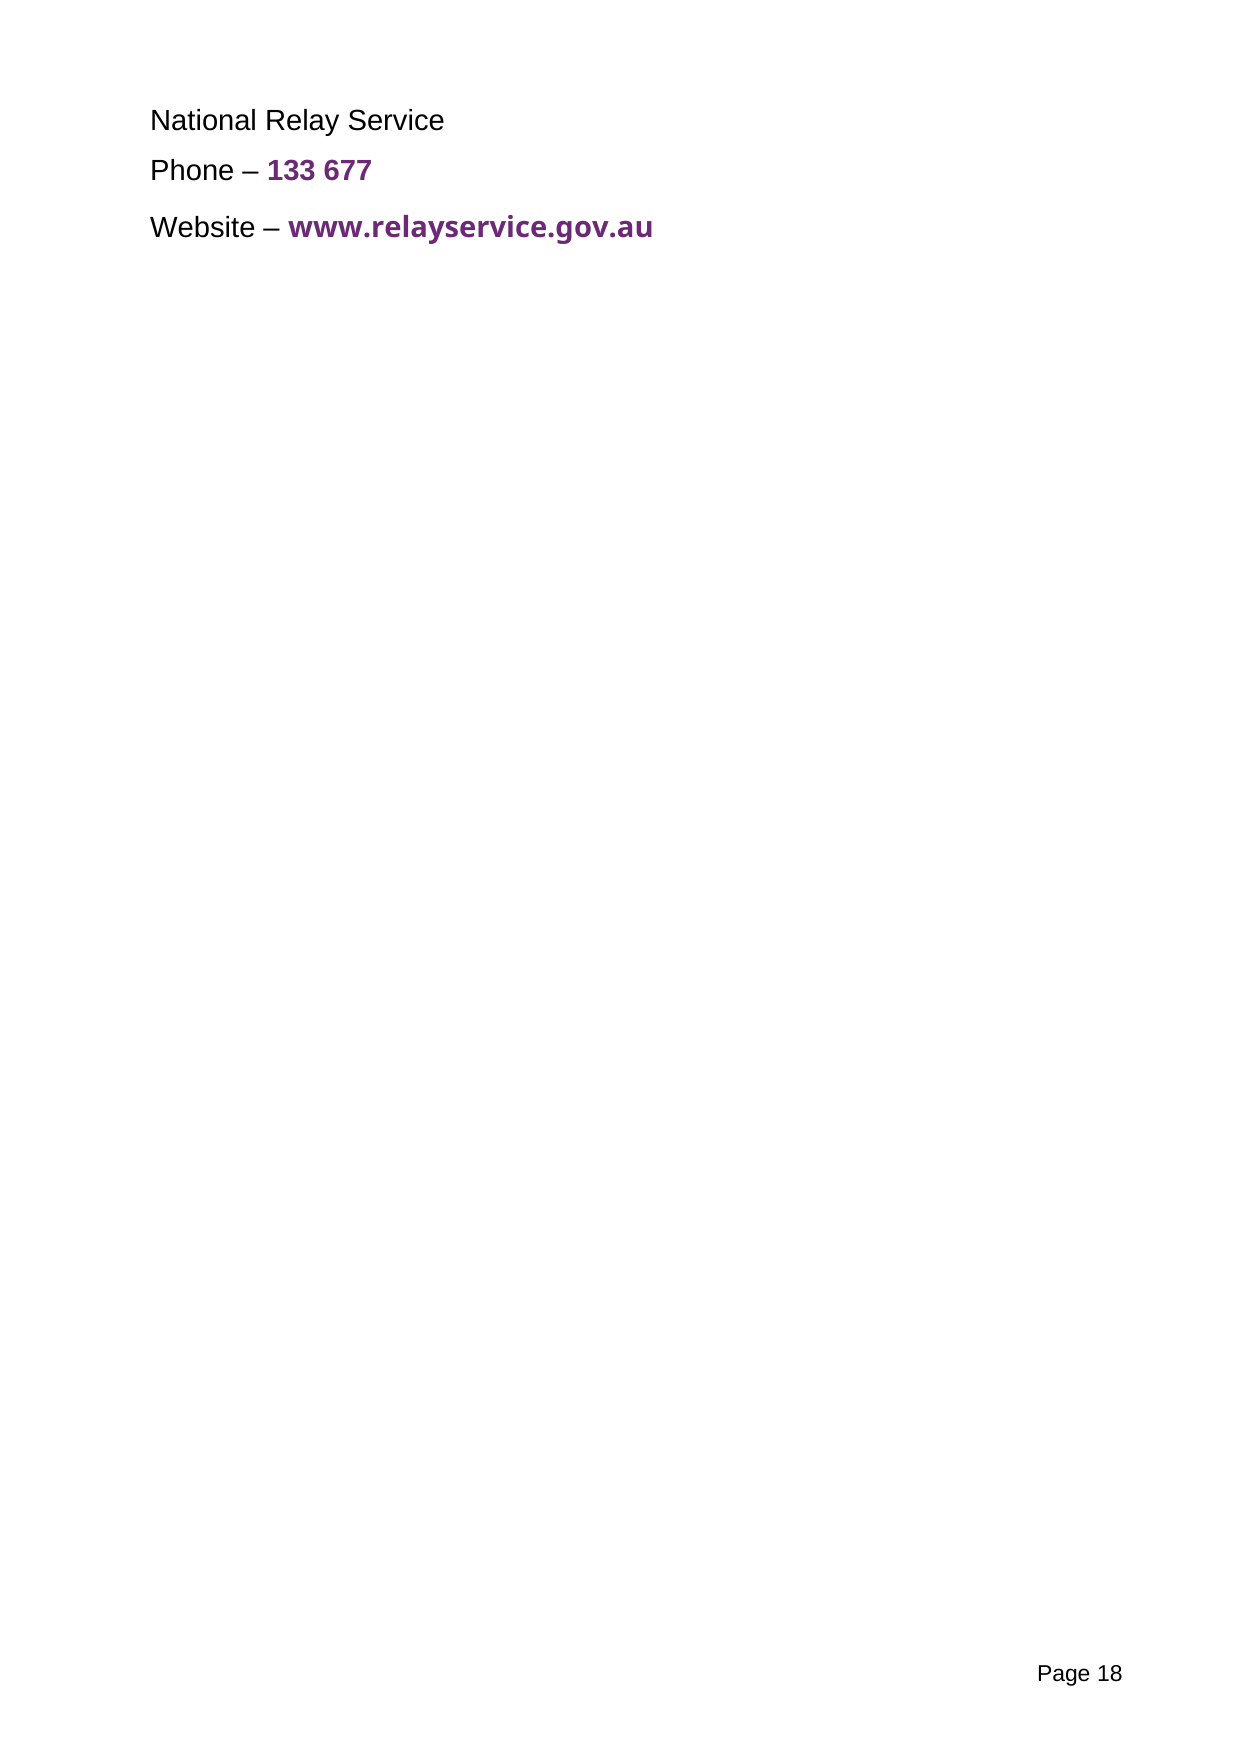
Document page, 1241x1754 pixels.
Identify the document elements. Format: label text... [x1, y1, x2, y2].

text National Relay Service Phone – 133 677 Website – www.relayservice.gov.au [150, 103, 1122, 246]
